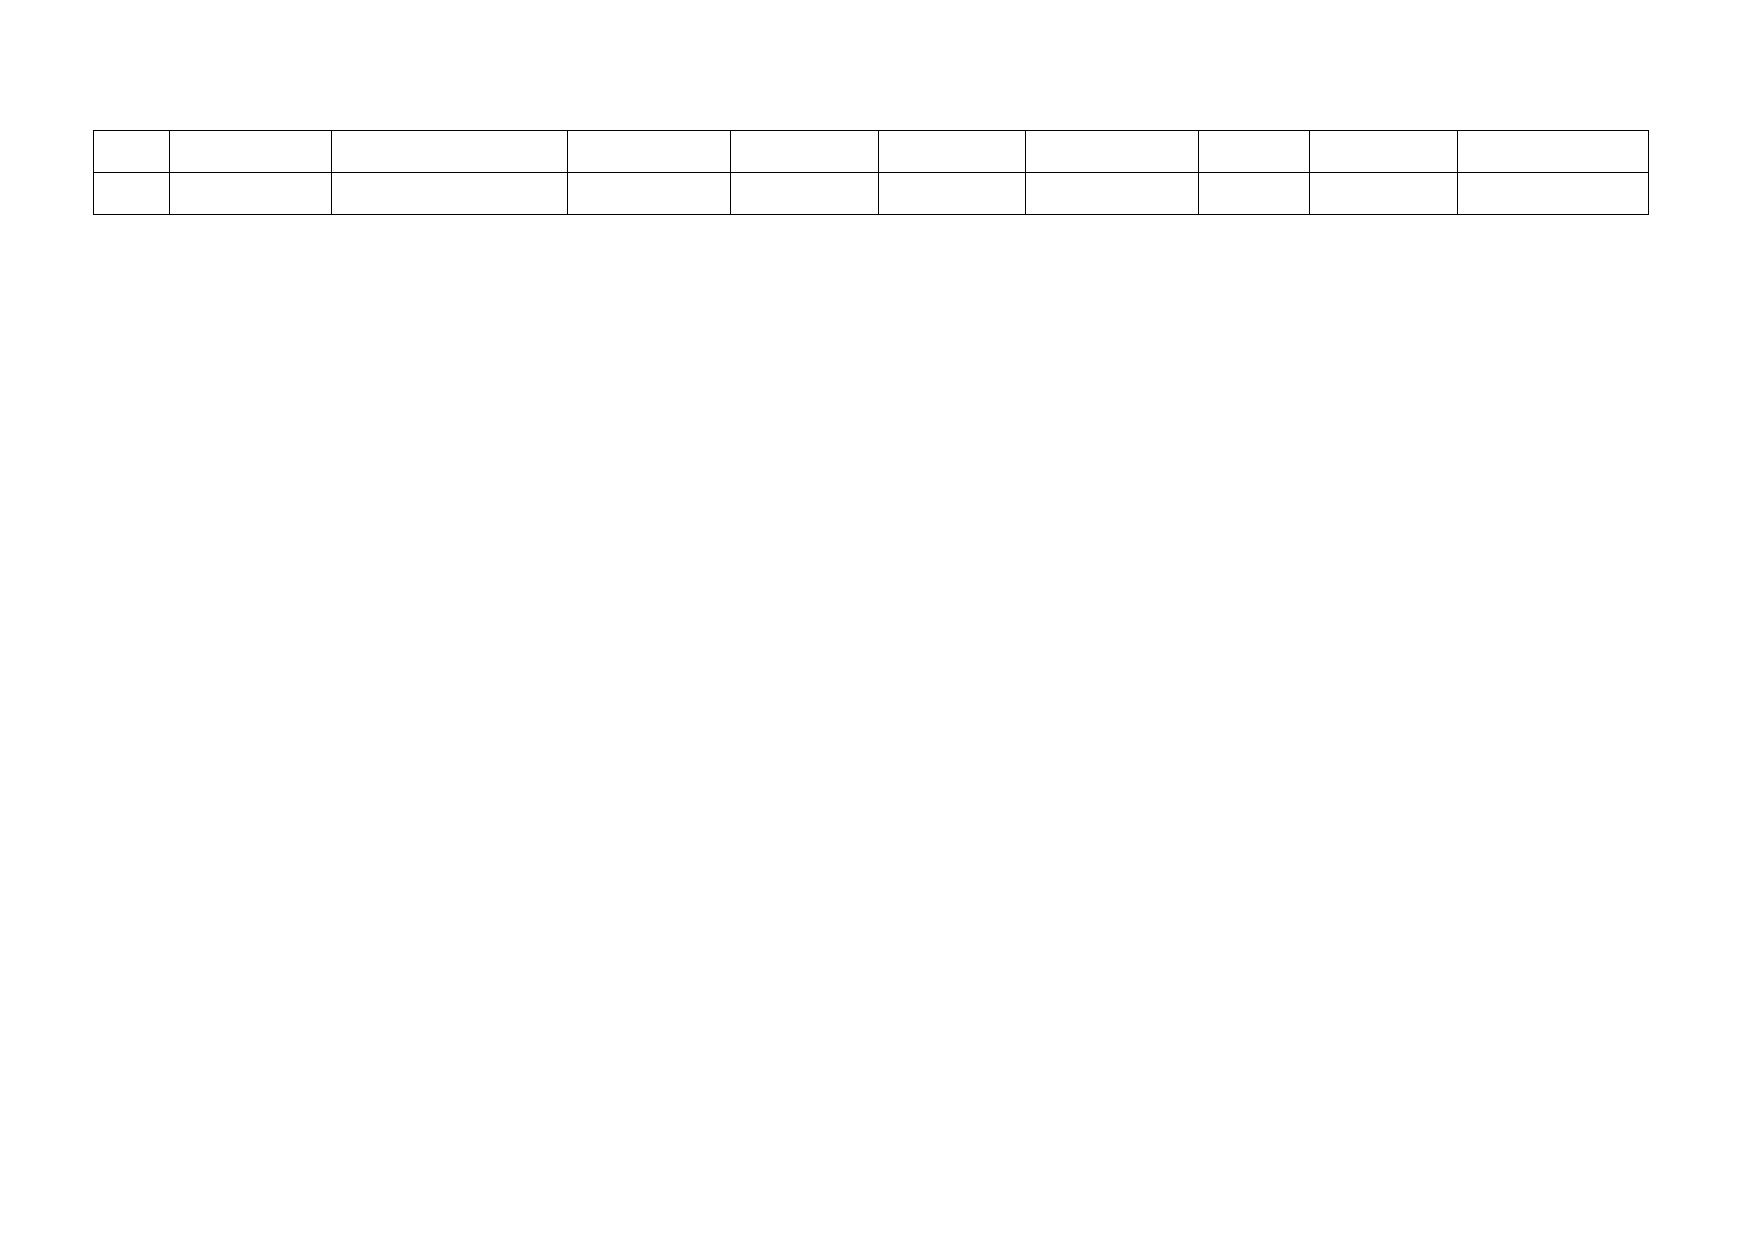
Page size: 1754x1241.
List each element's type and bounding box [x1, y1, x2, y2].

table_cell [332, 173, 567, 214]
table_cell [568, 131, 730, 172]
table_cell [1199, 131, 1309, 172]
table_cell [170, 173, 331, 214]
table_cell [1310, 131, 1457, 172]
table_cell [332, 131, 567, 172]
table_cell [1026, 173, 1198, 214]
table_cell [731, 131, 878, 172]
table_cell [1310, 173, 1457, 214]
table_cell [94, 173, 169, 214]
table_cell [879, 131, 1025, 172]
table_cell [170, 131, 331, 172]
table_cell [731, 173, 878, 214]
table_cell [568, 173, 730, 214]
table_cell [879, 173, 1025, 214]
table_cell [1458, 131, 1648, 172]
table_cell [1026, 131, 1198, 172]
table_cell [1199, 173, 1309, 214]
table_cell [1458, 173, 1648, 214]
table_cell [94, 131, 169, 172]
